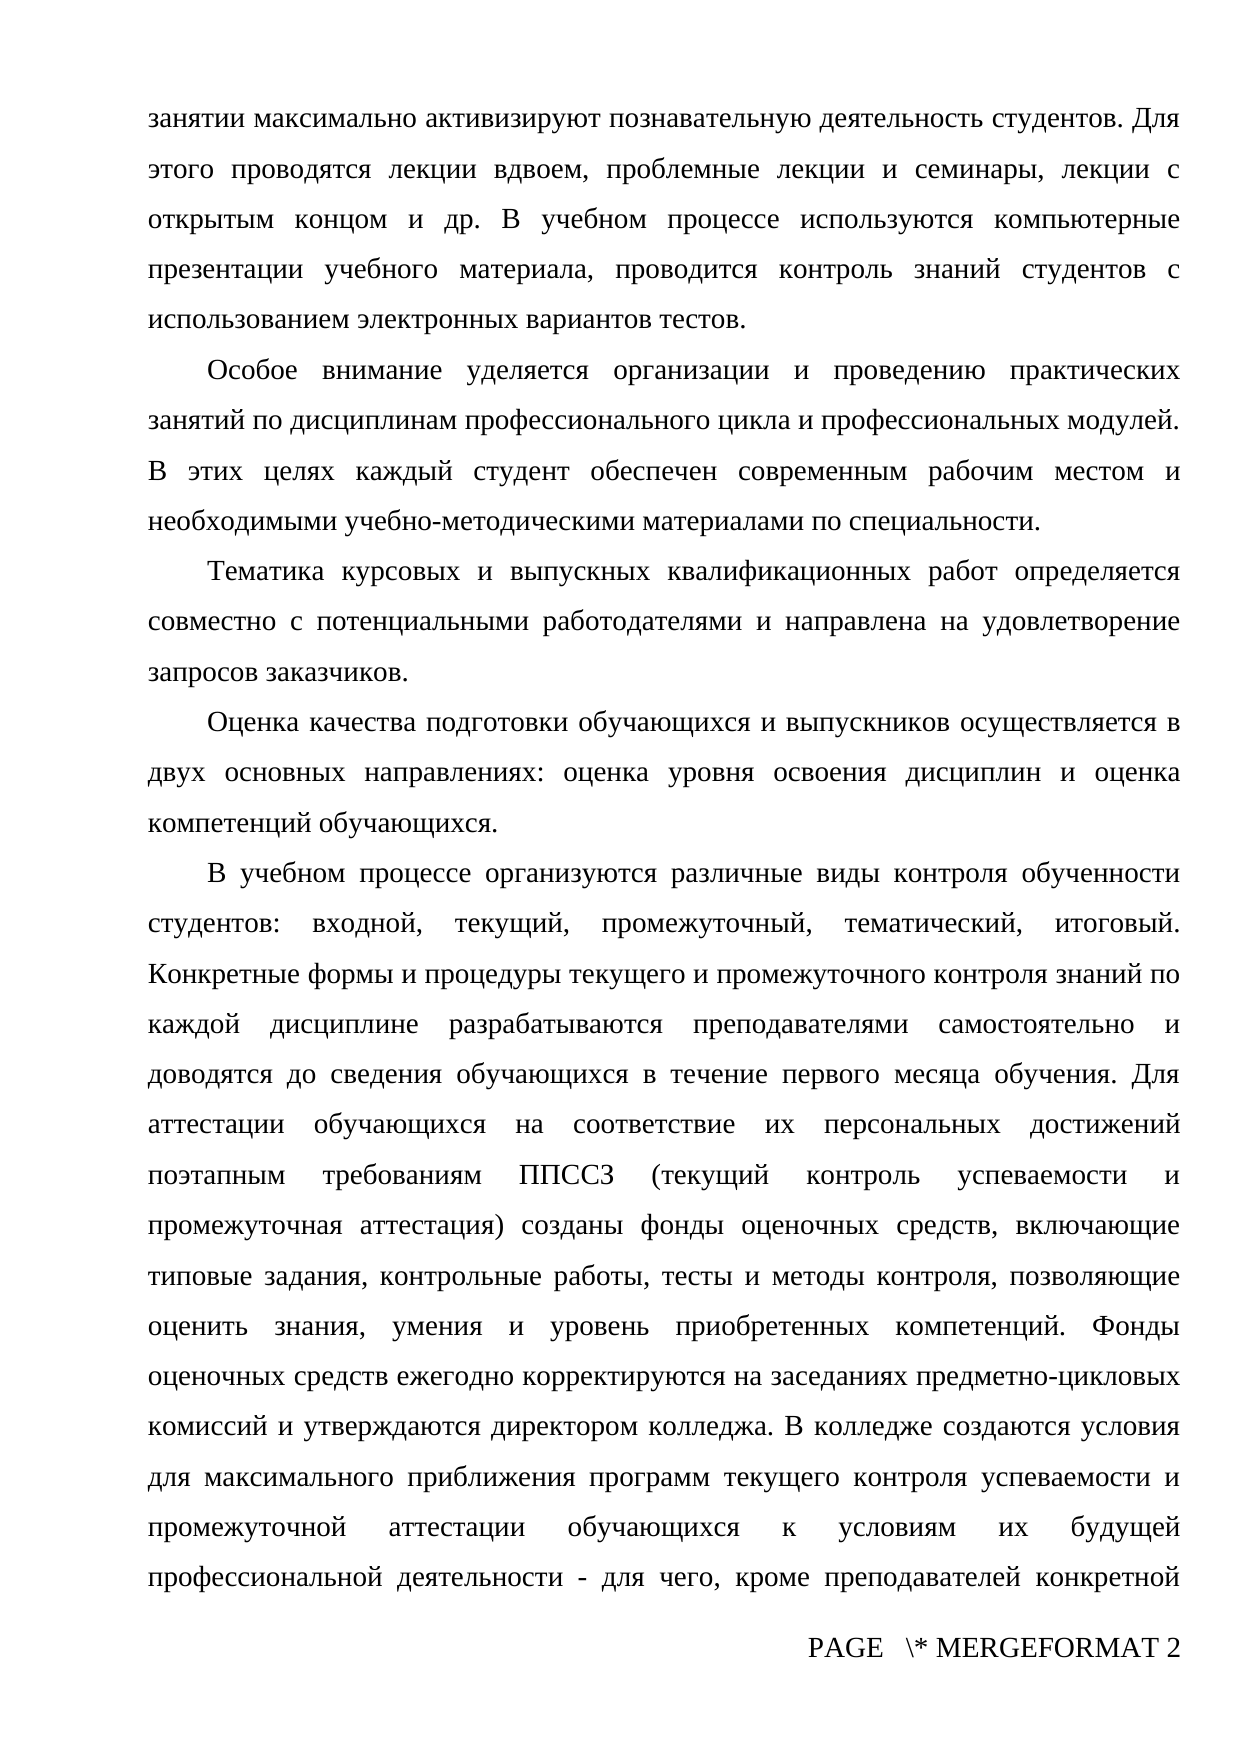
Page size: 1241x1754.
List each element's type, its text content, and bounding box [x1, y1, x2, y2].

text Оценка качества подготовки обучающихся и выпускников осуществляется в двух основных направлениях: оценка уровня освоения дисциплин и оценка компетенций обучающихся. [148, 704, 1181, 838]
text Особое внимание уделяется организации и проведению практических занятий по дисциплинам профессионального цикла и профессиональных модулей. В этих целях каждый студент обеспечен современным рабочим местом и необходимыми учебно-методическими материалами по специальности. [148, 352, 1181, 536]
text Тематика курсовых и выпускных квалификационных работ определяется совместно с потенциальными работодателями и направлена на удовлетворение запросов заказчиков. [148, 553, 1181, 687]
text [148, 855, 1181, 1593]
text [148, 100, 1181, 335]
